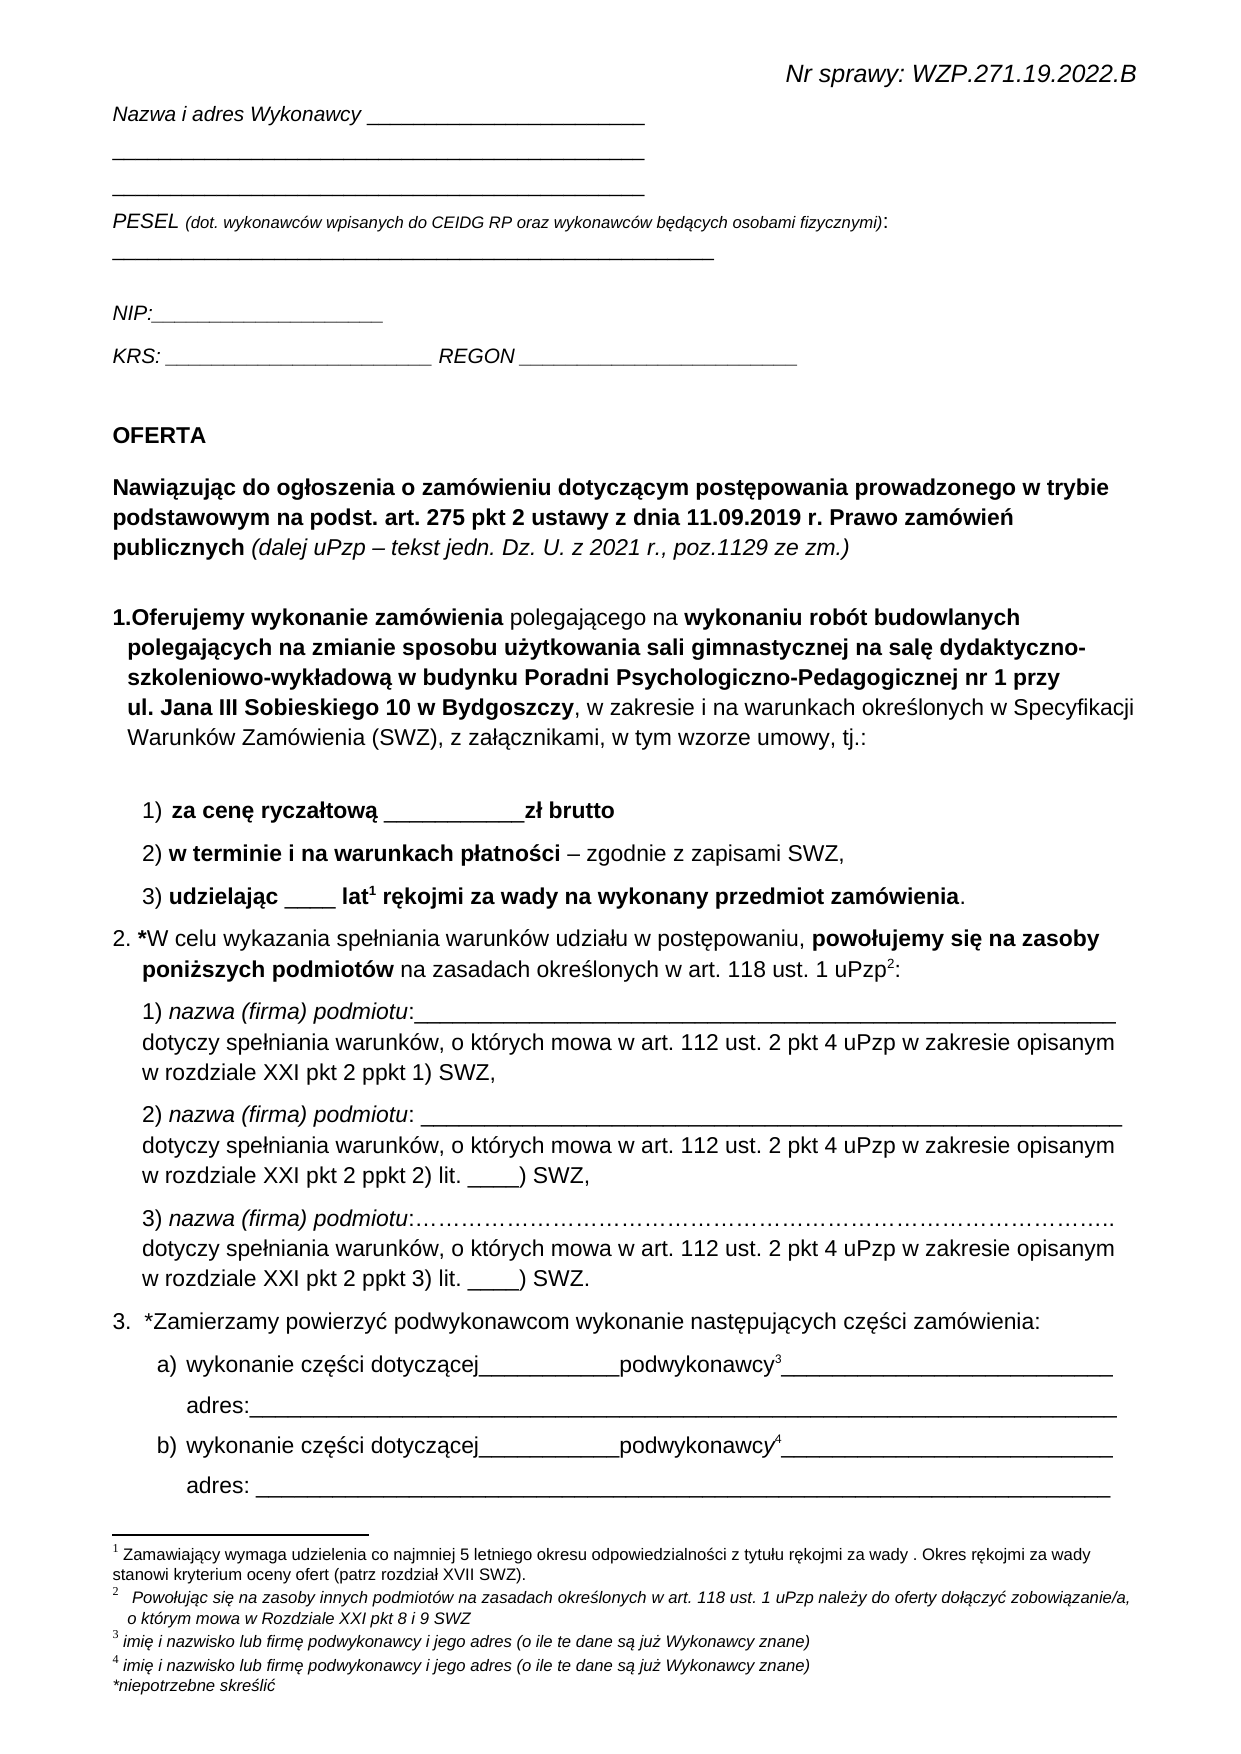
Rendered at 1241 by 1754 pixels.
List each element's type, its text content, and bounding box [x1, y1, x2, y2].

text dotyczy spełniania warunków, o których mowa w art. 112 ust. 2 pkt 4 uPzp w zakresie opisanym w rozdziale XXI pkt 2 ppkt 3) lit. ____) SWZ. [142, 1235, 1137, 1291]
text 3) nazwa (firma) podmiotu:……………………………………………………………………………….. [142, 1204, 1137, 1231]
text Nazwa i adres Wykonawcy ________________________ [112, 101, 1093, 125]
text 1.Oferujemy wykonanie zamówienia polegającego na wykonaniu robót budowlanych polegających na zmianie sposobu użytkowania sali gimnastycznej na salę dydaktyczno-szkoleniowo-wykładową w budynku Poradni Psychologiczno-Pedagogicznej nr 1 przy ul. Jana III Sobieskiego 10 w Bydgoszczy, w zakresie i na warunkach określonych w Specyfikacji Warunków Zamówienia (SWZ), z załącznikami, w tym wzorze umowy, tj.: [112, 603, 1137, 751]
text 2. *W celu wykazania spełniania warunków udziału w postępowaniu, powołujemy się na zasoby poniższych podmiotów na zasadach określonych w art. 118 ust. 1 uPzp: [112, 925, 1137, 982]
text 1) nazwa (firma) podmiotu:_______________________________________________________ [142, 998, 1137, 1025]
text KRS: _______________________ REGON ________________________ [112, 344, 1137, 368]
text dotyczy spełniania warunków, o których mowa w art. 112 ust. 2 pkt 4 uPzp w zakresie opisanym w rozdziale XXI pkt 2 ppkt 1) SWZ, [142, 1028, 1137, 1085]
text OFERTA [112, 422, 1093, 448]
list wykonanie części dotyczącej___________podwykonawcy__________________________ adres: ___________________________________________________________________ [157, 1431, 1137, 1498]
text 2) nazwa (firma) podmiotu: _______________________________________________________ [142, 1101, 1137, 1128]
text PESEL (dot. wykonawców wpisanych do CEIDG RP oraz wykonawców będących osobami fizycznymi): ____________________________________________________ [112, 209, 1093, 261]
text 3. *Zamierzamy powierzyć podwykonawcom wykonanie następujących części zamówienia: [112, 1308, 1137, 1334]
text dotyczy spełniania warunków, o których mowa w art. 112 ust. 2 pkt 4 uPzp w zakresie opisanym w rozdziale XXI pkt 2 ppkt 2) lit. ____) SWZ, [142, 1132, 1137, 1188]
subtitle Nr sprawy: WZP.271.19.2022.B [112, 59, 1137, 88]
text 2) w terminie i na warunkach płatności – zgodnie z zapisami SWZ, [142, 840, 1137, 866]
list za cenę ryczałtową ___________zł brutto [142, 797, 1137, 824]
text ______________________________________________ [112, 137, 1137, 161]
text Nawiązując do ogłoszenia o zamówieniu dotyczącym postępowania prowadzonego w trybie podstawowym na podst. art. 275 pkt 2 ustawy z dnia 11.09.2019 r. Prawo zamówień publicznych (dalej uPzp – tekst jedn. Dz. U. z 2021 r., poz.1129 ze zm.) [112, 473, 1137, 560]
text NIP:____________________ [112, 301, 1093, 325]
text ______________________________________________ [112, 173, 1137, 197]
list wykonanie części dotyczącej___________podwykonawcy__________________________ adres:____________________________________________________________________ [157, 1350, 1137, 1418]
text 3) udzielając ____ lat rękojmi za wady na wykonany przedmiot zamówienia. [142, 883, 1137, 909]
